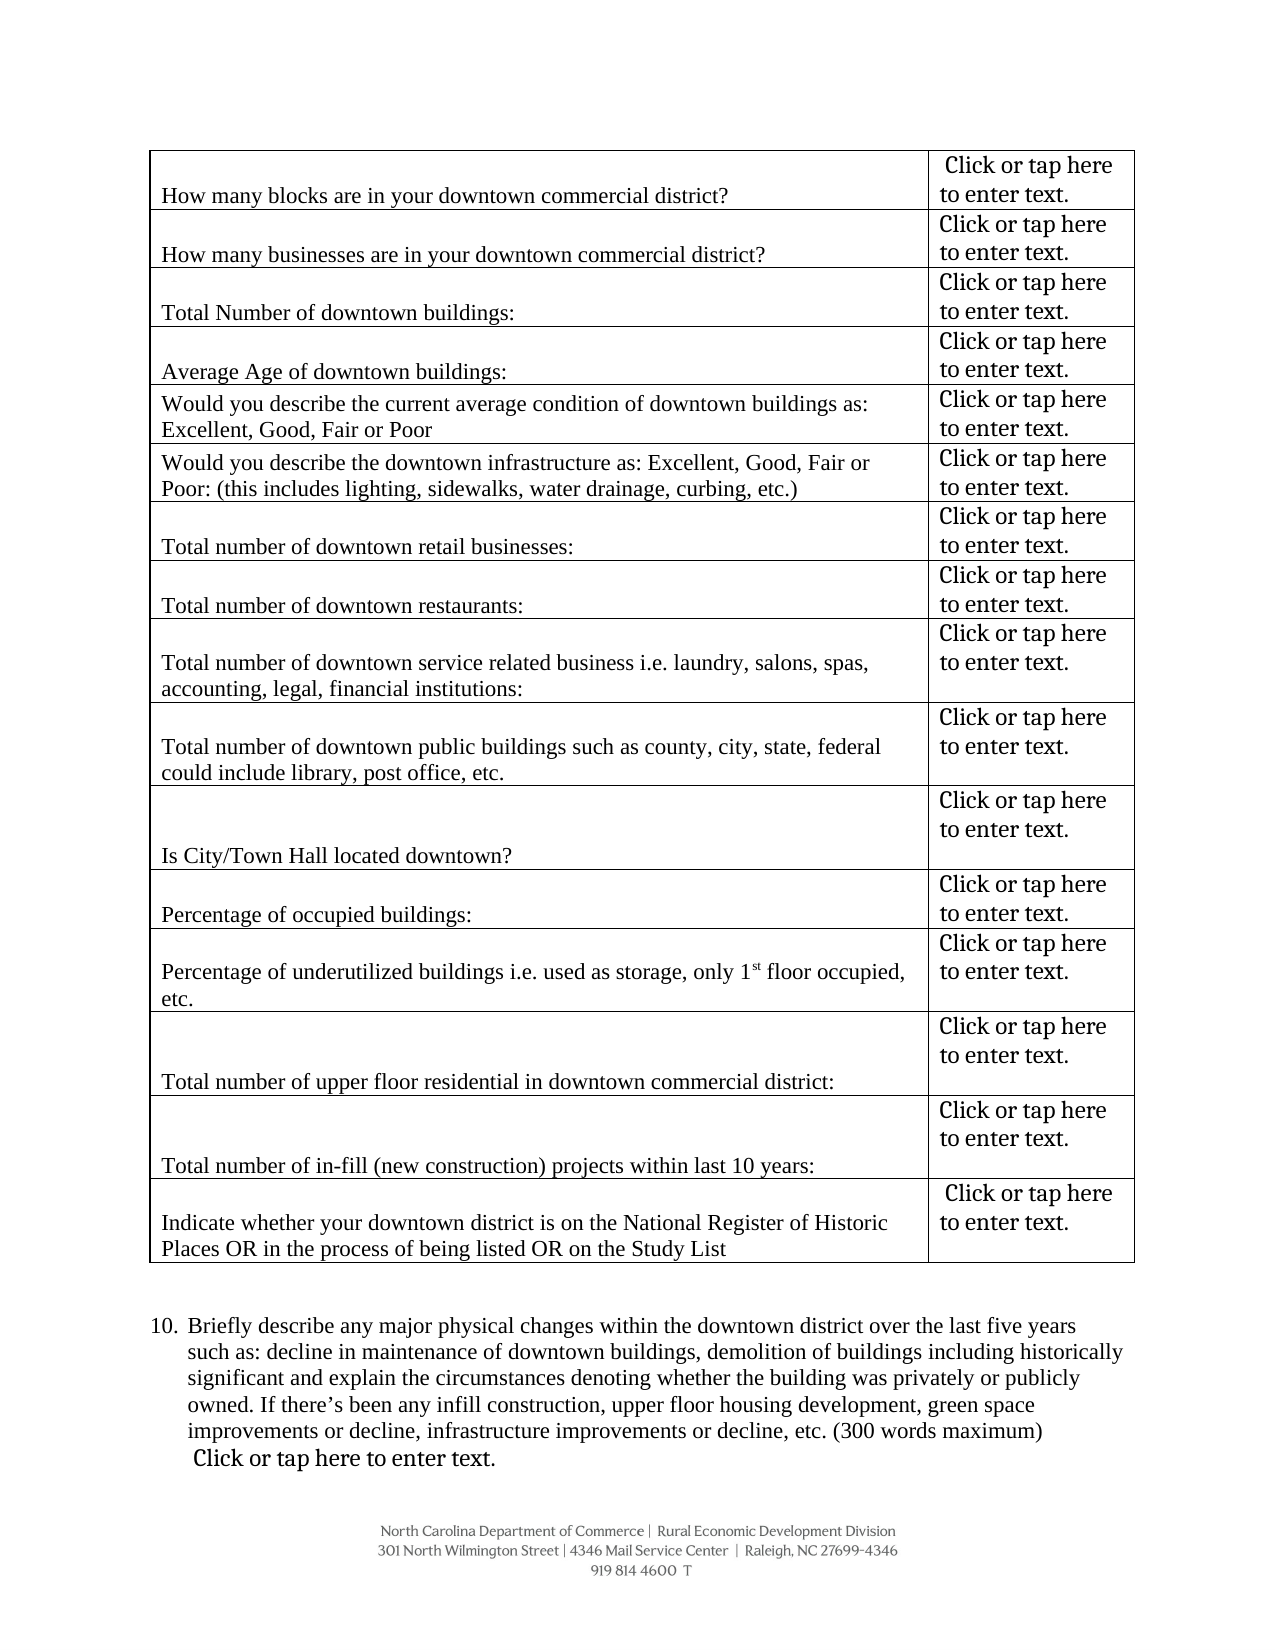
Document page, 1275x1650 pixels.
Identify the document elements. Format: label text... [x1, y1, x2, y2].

table_cell Total number of downtown retail businesses: [151, 502, 928, 560]
picture [0, 1476, 1275, 1650]
table_cell Is City/Town Hall located downtown? [151, 786, 928, 869]
table_cell Percentage of occupied buildings: [151, 870, 928, 927]
table_header How many blocks are in your downtown commercial district? [151, 151, 928, 208]
table_cell Percentage of underutilized buildings i.e. used as storage, only 1st floor occupied, etc. [151, 929, 928, 1011]
table_cell Average Age of downtown buildings: [151, 327, 928, 384]
table_cell Indicate whether your downtown district is on the National Register of Historic Places OR in the process of being listed OR on the Study List [151, 1179, 928, 1262]
table_cell Total number of upper floor residential in downtown commercial district: [151, 1012, 928, 1094]
table_cell Total number of downtown service related business i.e. laundry, salons, spas, accounting, legal, financial institutions: [151, 619, 928, 702]
table_cell Total number of downtown public buildings such as county, city, state, federal could include library, post office, etc. [151, 703, 928, 785]
table_cell Total Number of downtown buildings: [151, 268, 928, 326]
table_cell How many businesses are in your downtown commercial district? [151, 210, 928, 267]
list Briefly describe any major physical changes within the downtown district over the last five years such as: decline in maintenance of downtown buildings, demolition of buildings including historically significant and explain the circumstances denoting whether the building was privately or publicly owned. If there’s been any infill construction, upper floor housing development, green space improvements or decline, infrastructure improvements or decline, etc. (300 words maximum) [150, 1312, 1125, 1443]
table_cell Would you describe the current average condition of downtown buildings as: Excellent, Good, Fair or Poor [151, 385, 928, 443]
table_cell Total number of downtown restaurants: [151, 561, 928, 618]
table_header [929, 151, 1134, 208]
table_cell Would you describe the downtown infrastructure as: Excellent, Good, Fair or Poor: (this includes lighting, sidewalks, water drainage, curbing, etc.) [151, 444, 928, 501]
table_cell [929, 1179, 1134, 1262]
table_cell Total number of in-fill (new construction) projects within last 10 years: [151, 1096, 928, 1178]
